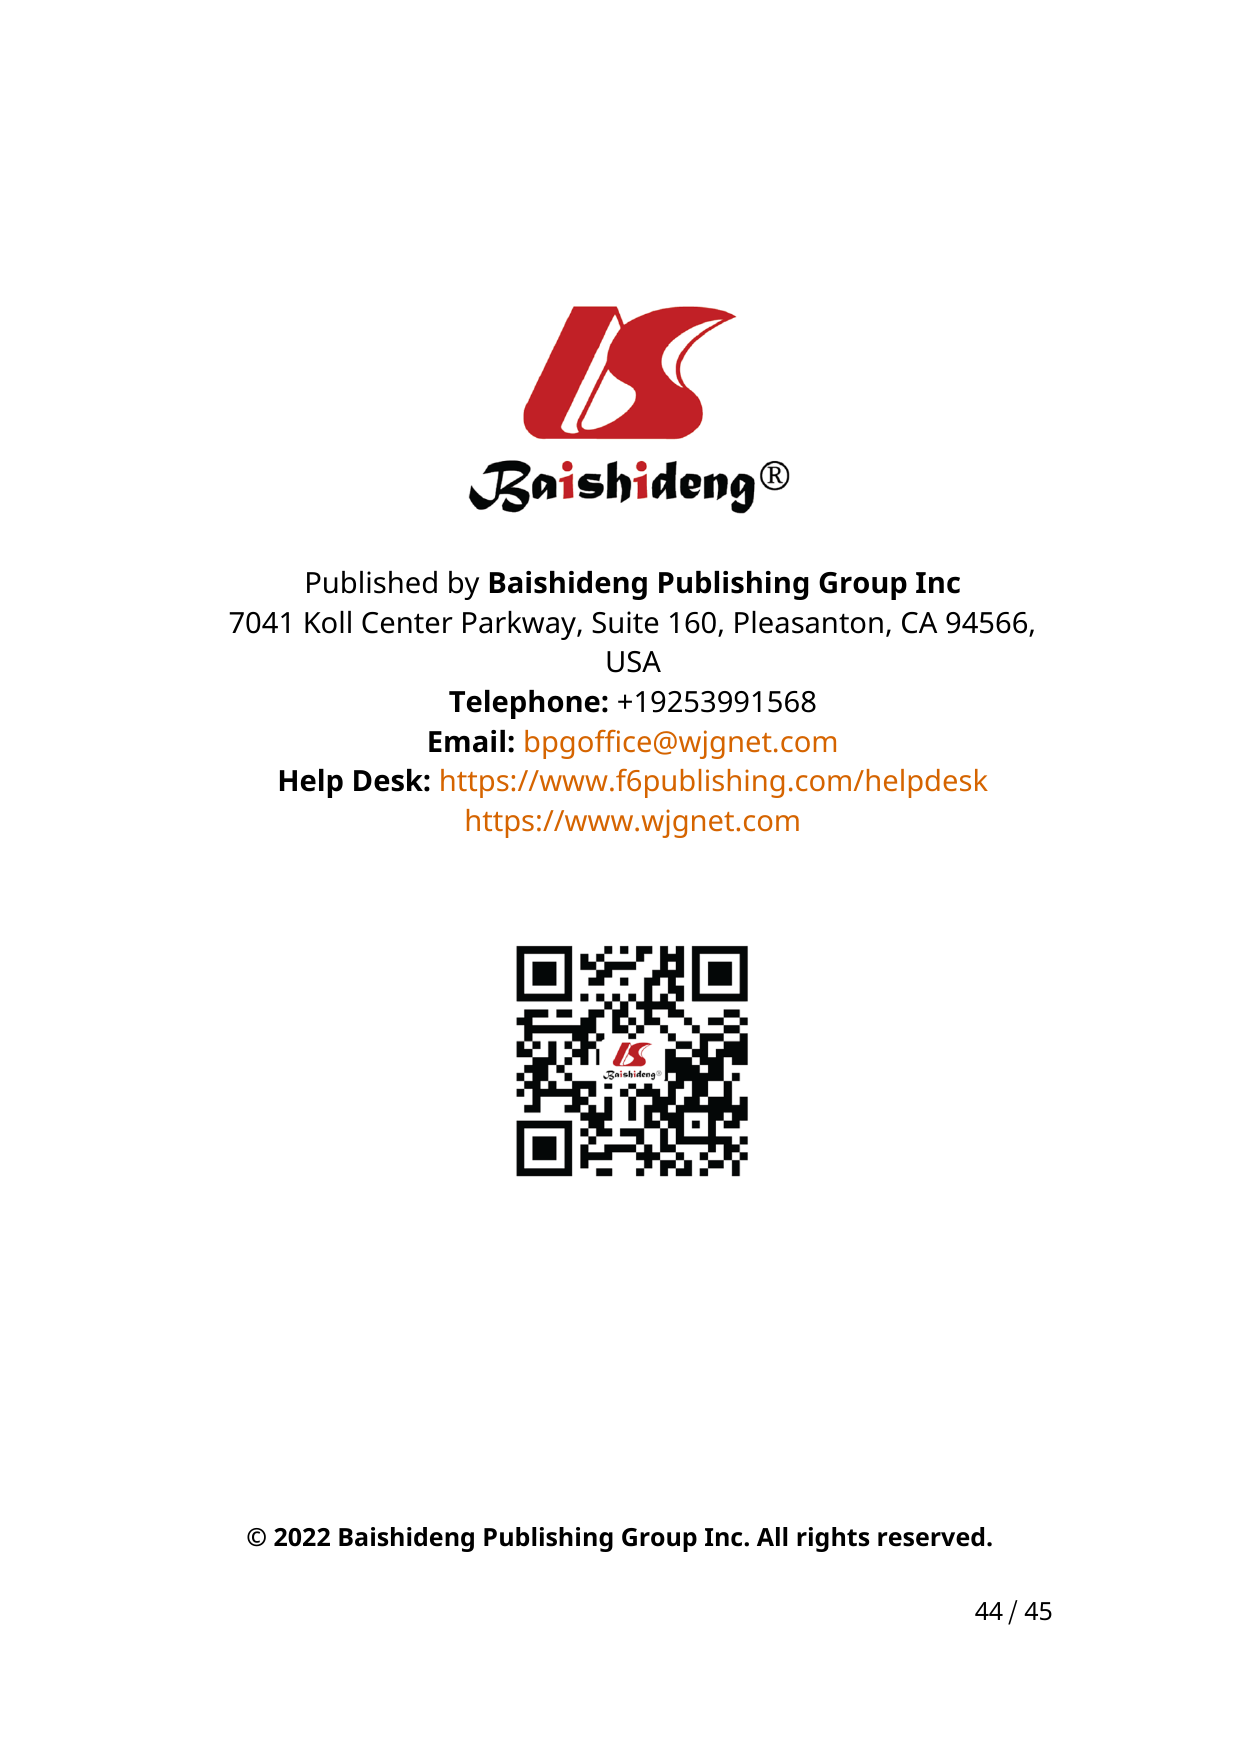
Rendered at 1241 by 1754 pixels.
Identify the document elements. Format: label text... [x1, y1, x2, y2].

text © 2022 Baishideng Publishing Group Inc. All rights reserved. [187, 1519, 1053, 1553]
text Help Desk: https://www.f6publishing.com/helpdesk [212, 761, 1053, 800]
text Published by Baishideng Publishing Group Inc [212, 562, 1053, 602]
text 7041 Koll Center Parkway, Suite 160, Pleasanton, CA 94566, USA [212, 602, 1053, 681]
text Email: bpgoffice@wjgnet.com [212, 721, 1053, 761]
text https://www.wjgnet.com [212, 800, 1053, 840]
picture [427, 292, 838, 529]
picture [513, 942, 752, 1179]
text Telephone: +19253991568 [212, 681, 1053, 721]
